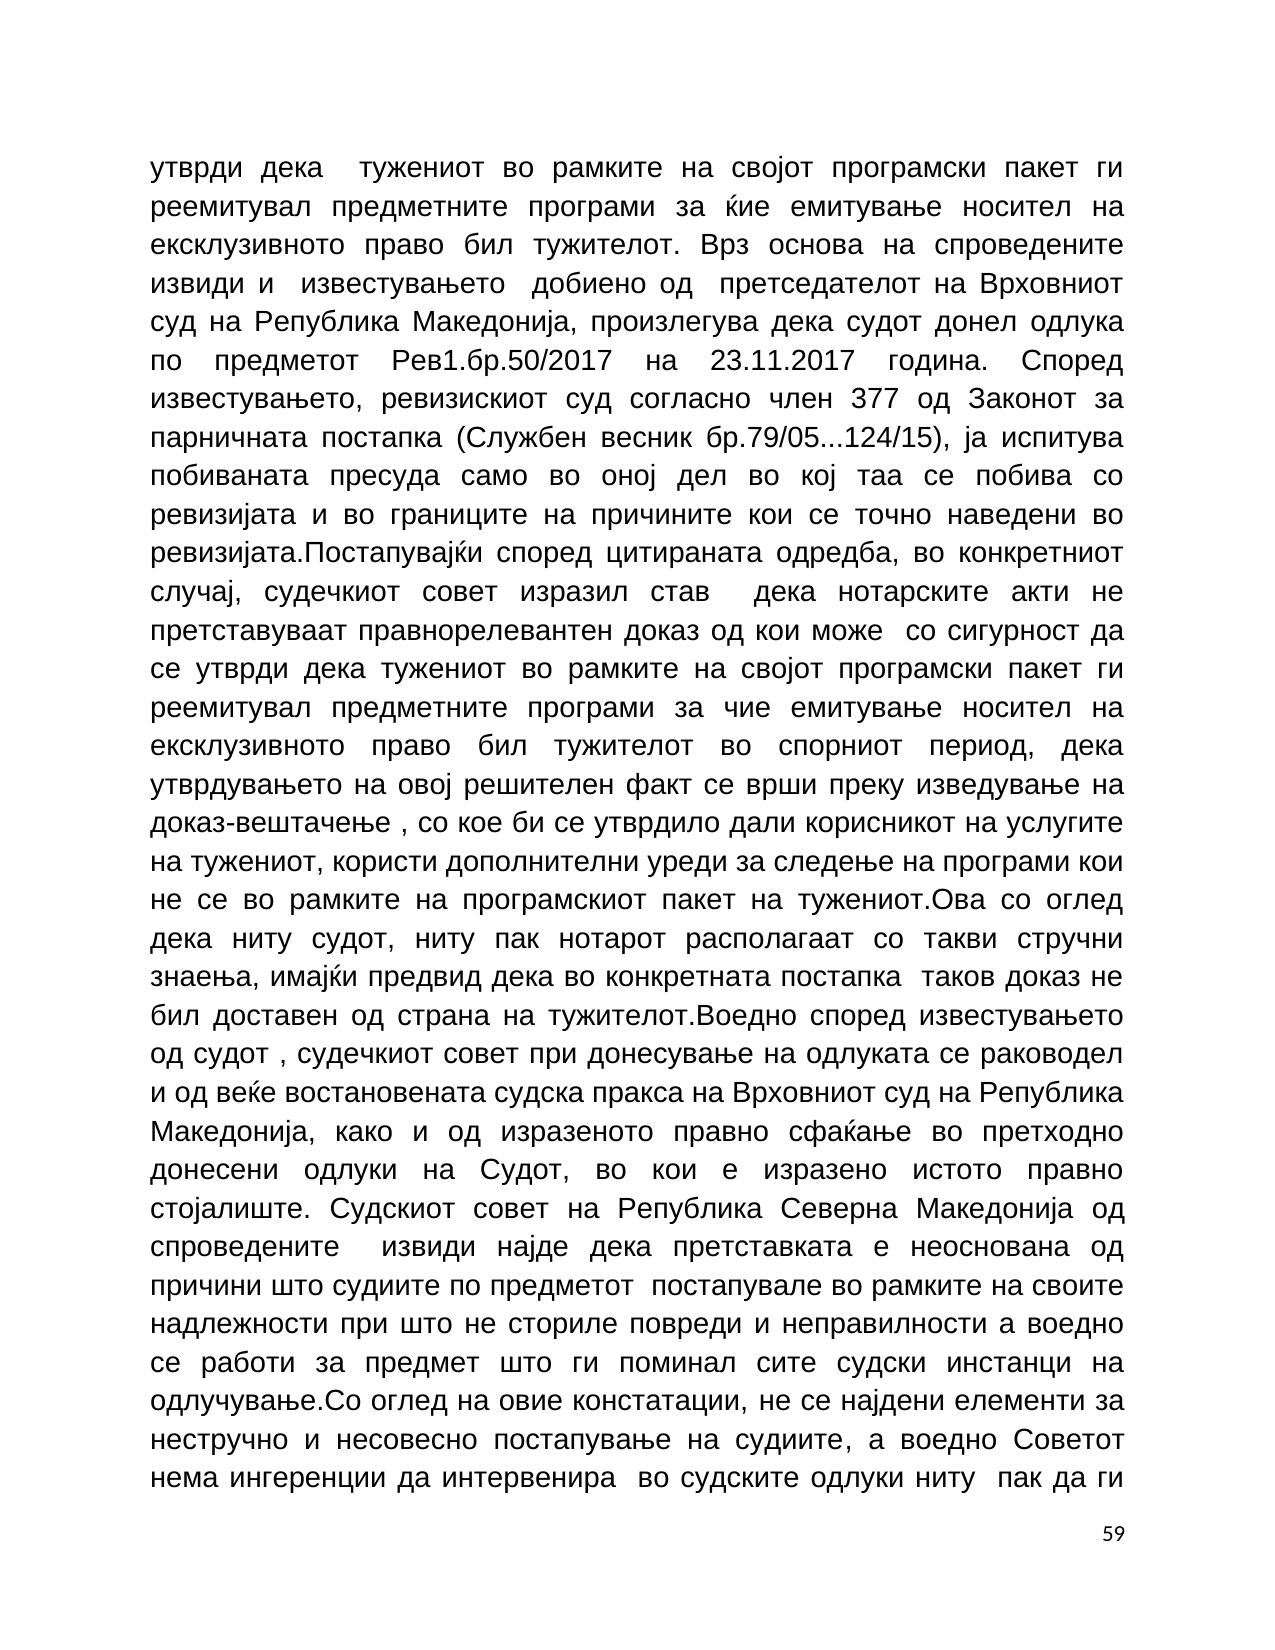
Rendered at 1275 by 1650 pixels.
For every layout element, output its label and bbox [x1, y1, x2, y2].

text [150, 150, 1125, 1494]
